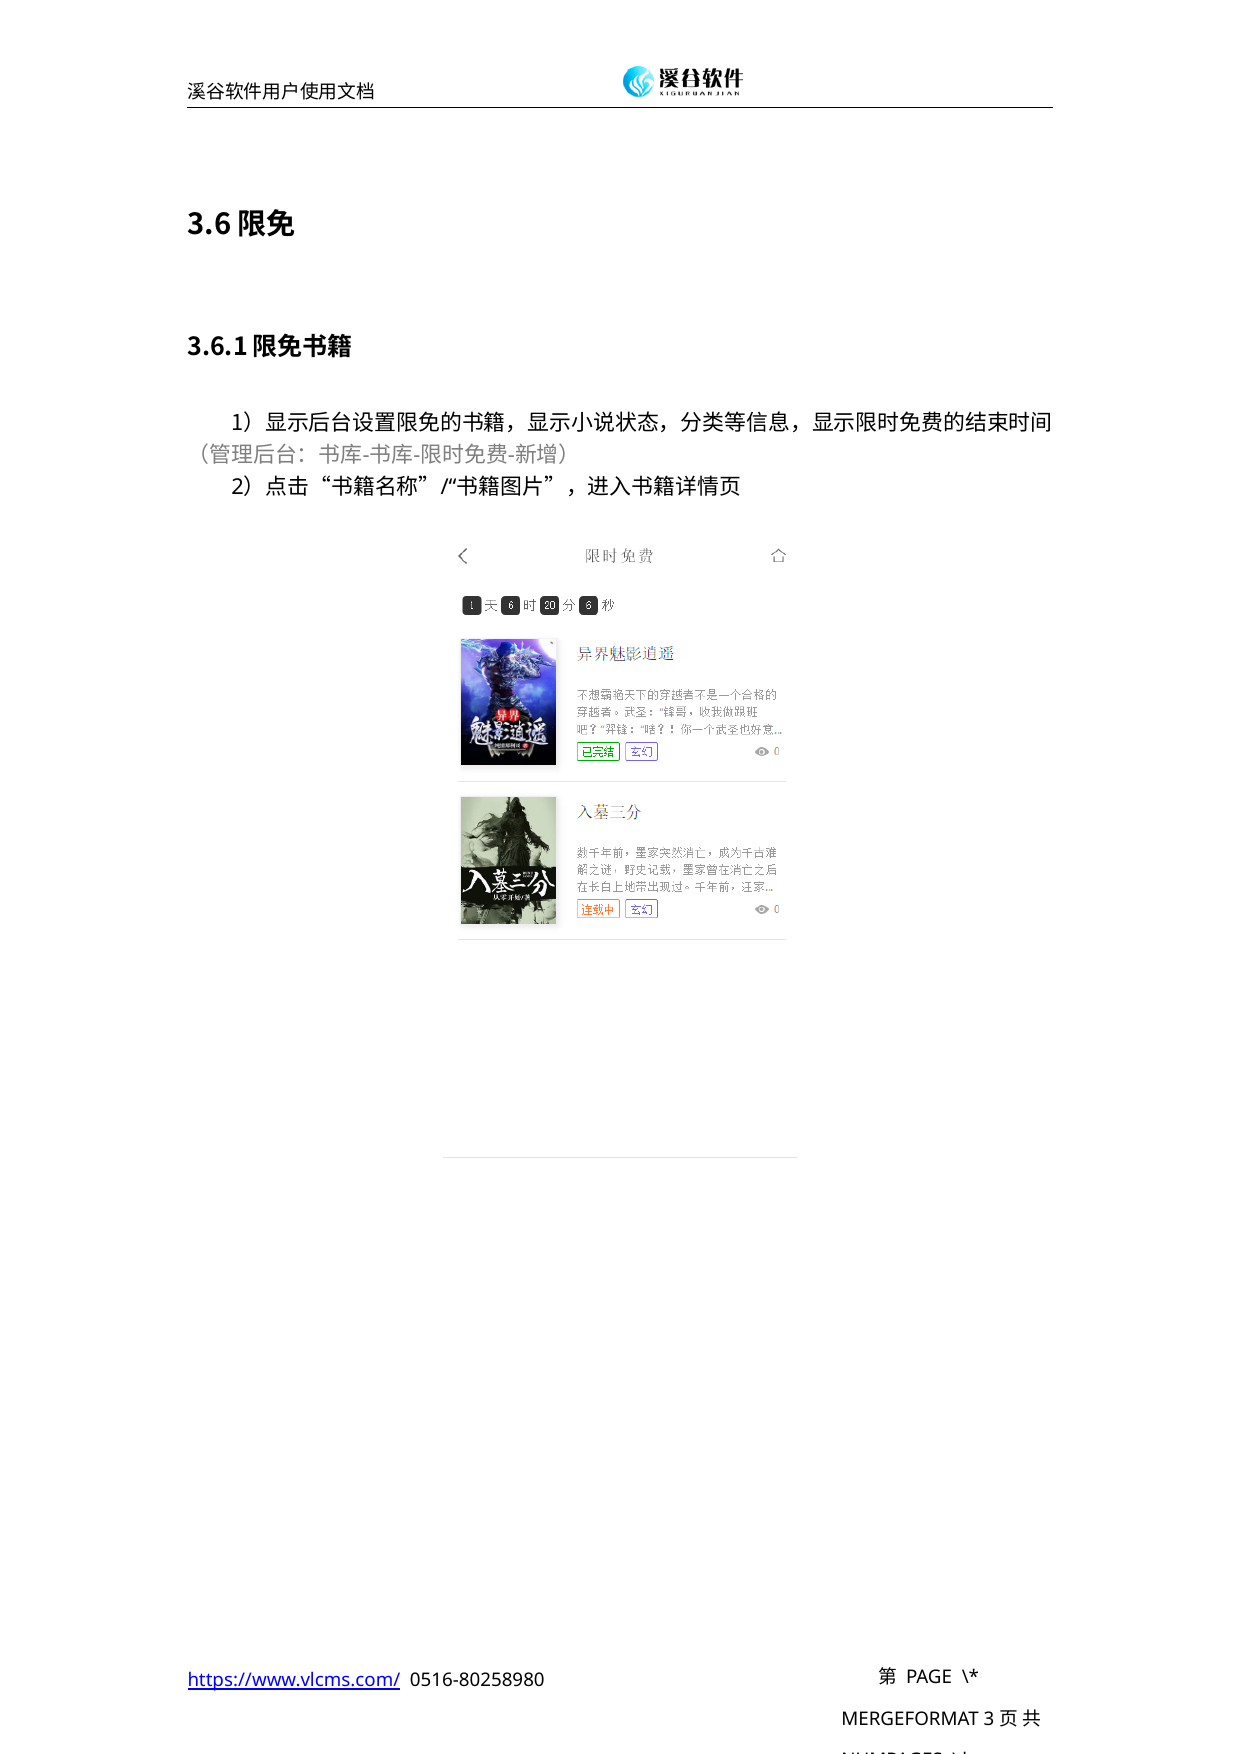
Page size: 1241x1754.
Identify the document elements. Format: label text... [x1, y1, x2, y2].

picture [443, 534, 798, 1158]
text 1）显示后台设置限免的书籍，显示小说状态，分类等信息，显示限时免费的结束时间（管理后台：书库-书库-限时免费-新增） [187, 404, 1053, 469]
subtitle 3.6限免 [187, 189, 1053, 254]
picture [622, 65, 744, 99]
subtitle 3.6.1限免书籍 [187, 312, 1053, 377]
text 2）点击“书籍名称”/“书籍图片”，进入书籍详情页 [187, 469, 1053, 502]
